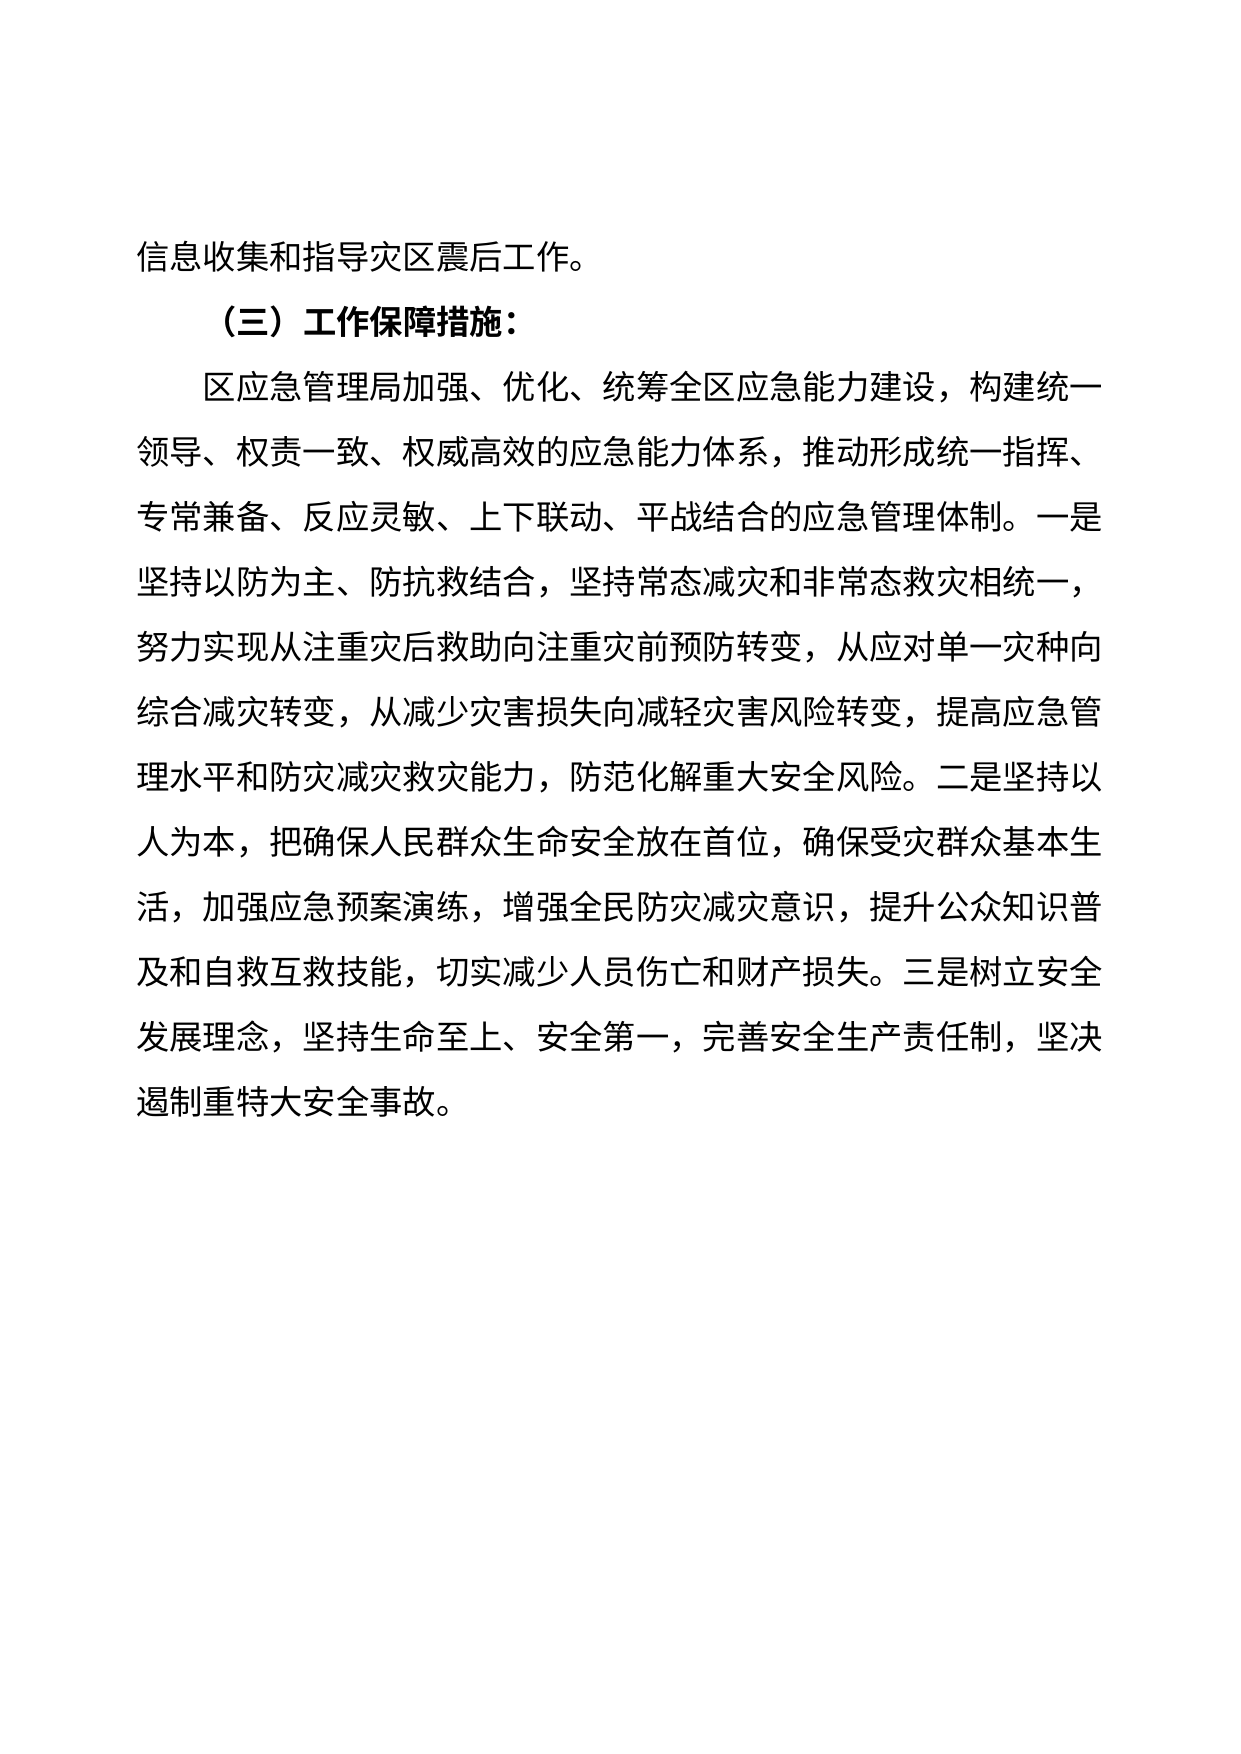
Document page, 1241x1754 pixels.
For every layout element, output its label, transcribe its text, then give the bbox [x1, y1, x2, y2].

text 区应急管理局加强、优化、统筹全区应急能力建设，构建统一领导、权责一致、权威高效的应急能力体系，推动形成统一指挥、专常兼备、反应灵敏、上下联动、平战结合的应急管理体制。一是坚持以防为主、防抗救结合，坚持常态减灾和非常态救灾相统一，努力实现从注重灾后救助向注重灾前预防转变，从应对单一灾种向综合减灾转变，从减少灾害损失向减轻灾害风险转变，提高应急管理水平和防灾减灾救灾能力，防范化解重大安全风险。二是坚持以人为本，把确保人民群众生命安全放在首位，确保受灾群众基本生活，加强应急预案演练，增强全民防灾减灾意识，提升公众知识普及和自救互救技能，切实减少人员伤亡和财产损失。三是树立安全发展理念，坚持生命至上、安全第一，完善安全生产责任制，坚决遏制重特大安全事故。 [136, 352, 1104, 1132]
text （三）工作保障措施： [136, 287, 1104, 352]
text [136, 222, 1104, 287]
